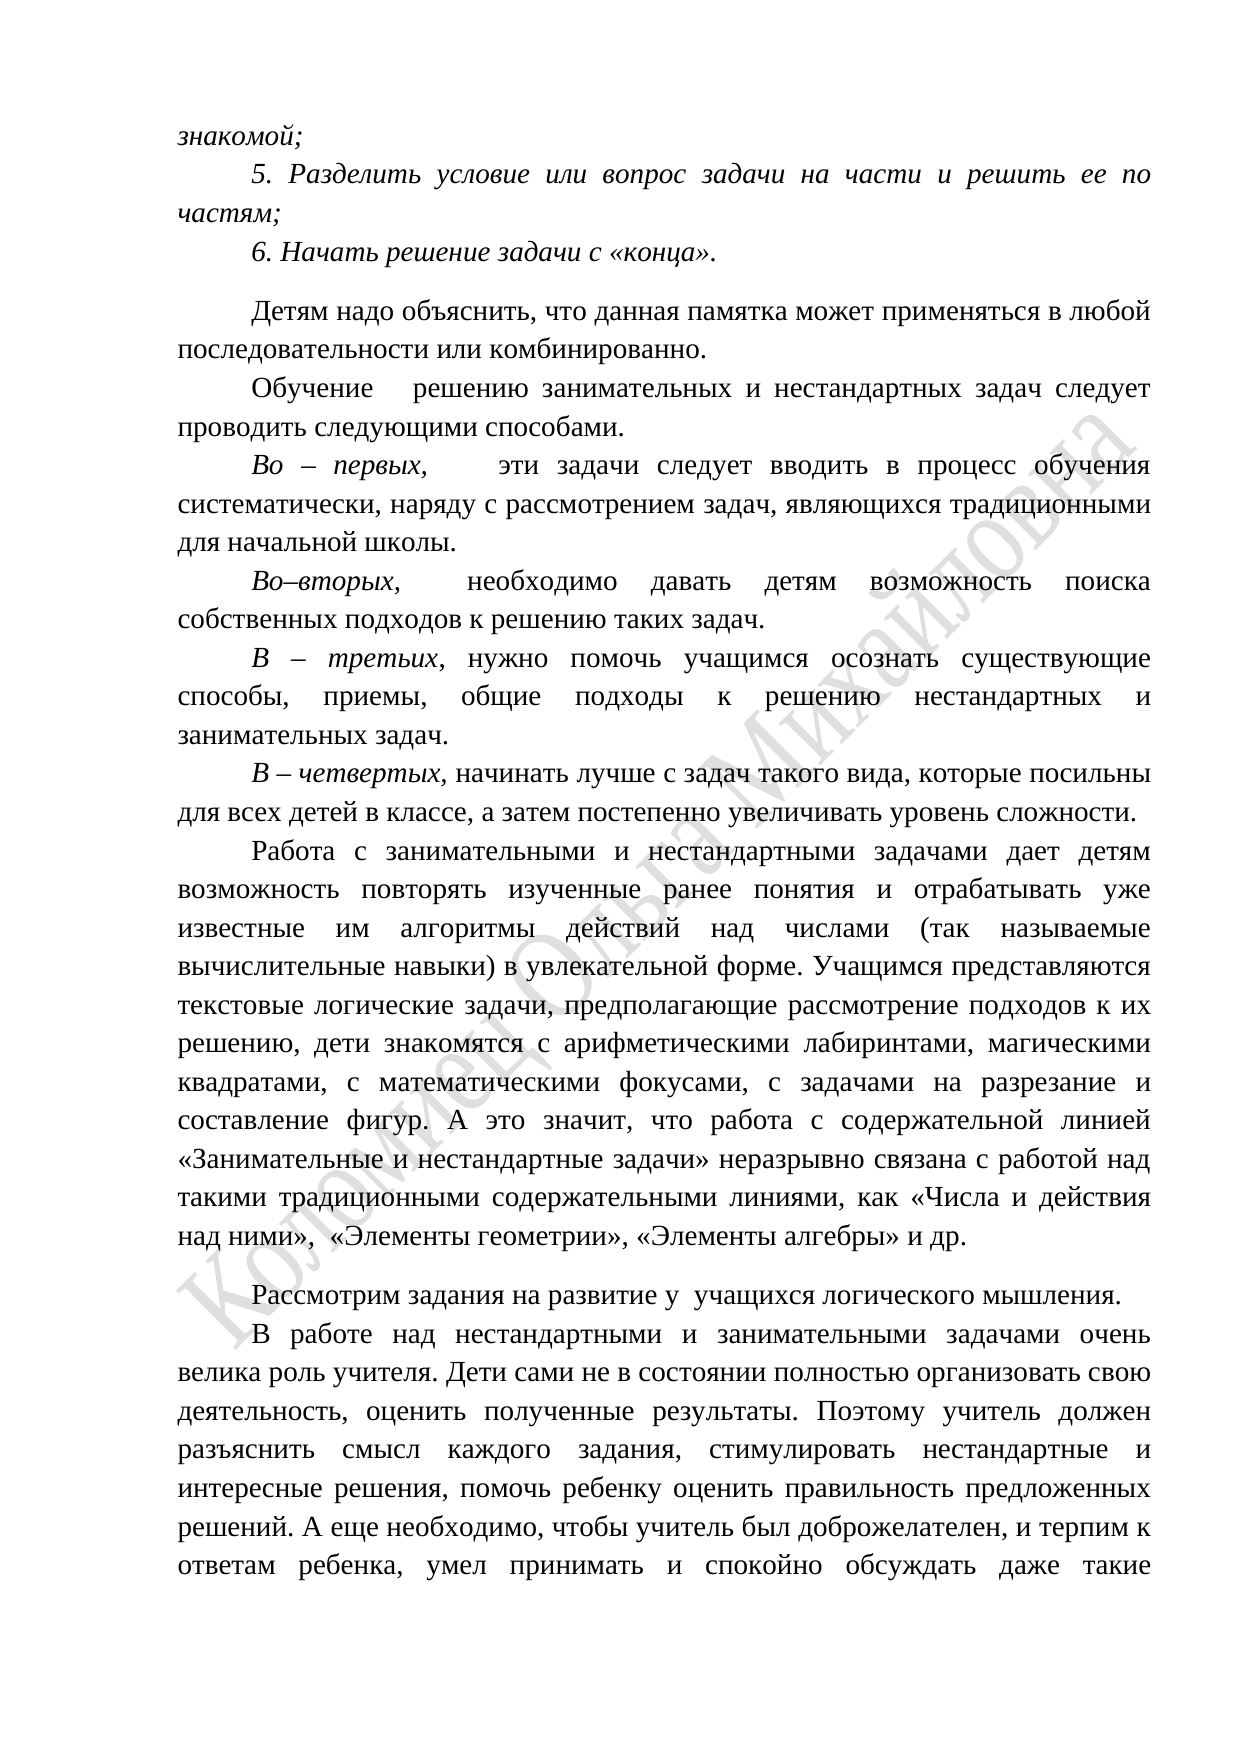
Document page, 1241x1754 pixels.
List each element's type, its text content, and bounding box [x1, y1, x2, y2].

text В – третьих, нужно помочь учащимся осознать существующие способы, приемы, общие подходы к решению нестандартных и занимательных задач. [177, 640, 1152, 751]
text 6. Начать решение задачи с «конца». [177, 234, 1152, 267]
text Во – первых, эти задачи следует вводить в процесс обучения систематически, наряду с рассмотрением задач, являющихся традиционными для начальной школы. [177, 447, 1152, 558]
text Работа с занимательными и нестандартными задачами дает детям возможность повторять изученные ранее понятия и отрабатывать уже известные им алгоритмы действий над числами (так называемые вычислительные навыки) в увлекательной форме. Учащимся представляются текстовые логические задачи, предполагающие рассмотрение подходов к их решению, дети знакомятся с арифметическими лабиринтами, магическими квадратами, с математическими фокусами, с задачами на разрезание и составление фигур. А это значит, что работа с содержательной линией «Занимательные и нестандартные задачи» неразрывно связана с работой над такими традиционными содержательными линиями, как «Числа и действия над ними», «Элементы геометрии», «Элементы алгебры» и др. [177, 833, 1152, 1252]
text знакомой; [177, 118, 1152, 152]
text В – четвертых, начинать лучше с задач такого вида, которые посильны для всех детей в классе, а затем постепенно увеличивать уровень сложности. [177, 756, 1152, 828]
text Обучение решению занимательных и нестандартных задач следует проводить следующими способами. [177, 370, 1152, 442]
text Во–вторых, необходимо давать детям возможность поиска собственных подходов к решению таких задач. [177, 563, 1152, 635]
text Рассмотрим задания на развитие у учащихся логического мышления. [177, 1277, 1152, 1311]
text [177, 1316, 1152, 1581]
text Детям надо объяснить, что данная памятка может применяться в любой последовательности или комбинированно. [177, 293, 1152, 365]
text 5. Разделить условие или вопрос задачи на части и решить ее по частям; [177, 157, 1152, 229]
